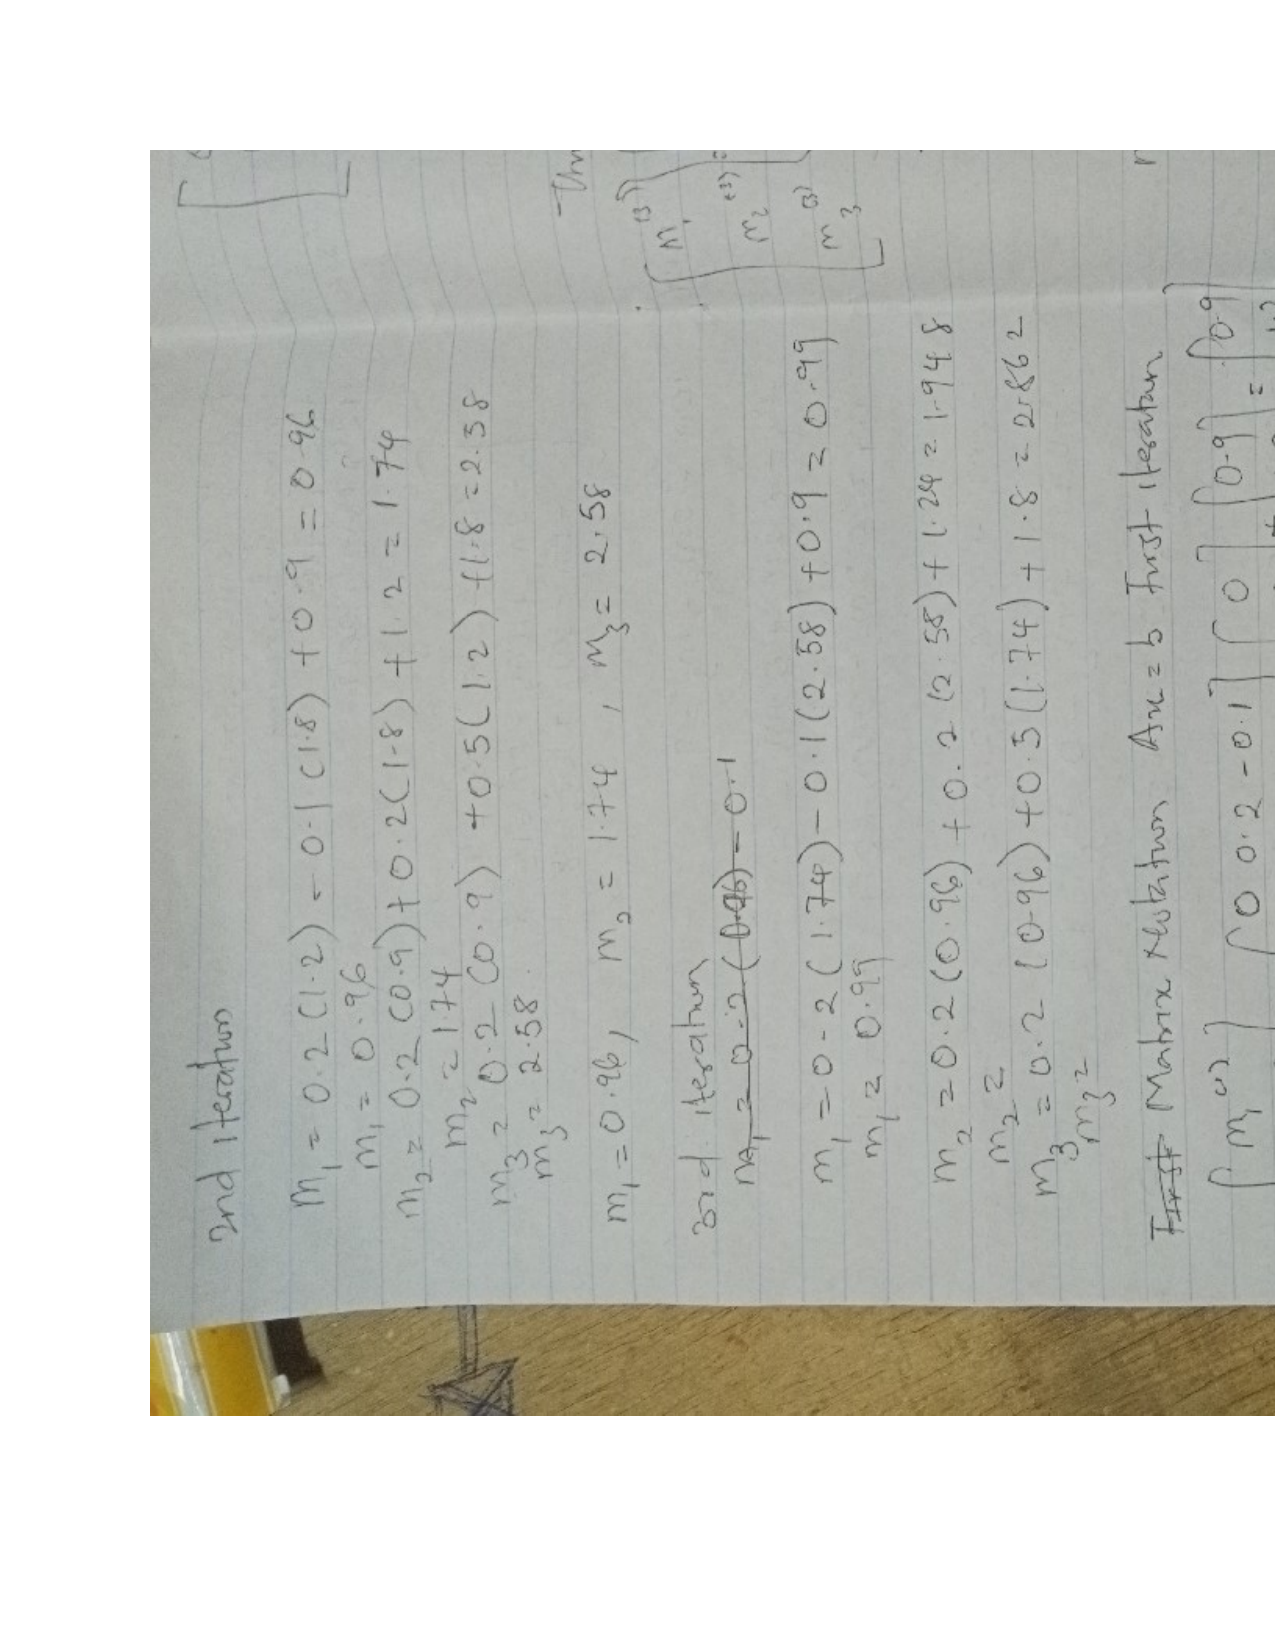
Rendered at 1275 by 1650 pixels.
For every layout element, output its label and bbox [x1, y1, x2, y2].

picture [150, 150, 1275, 1416]
